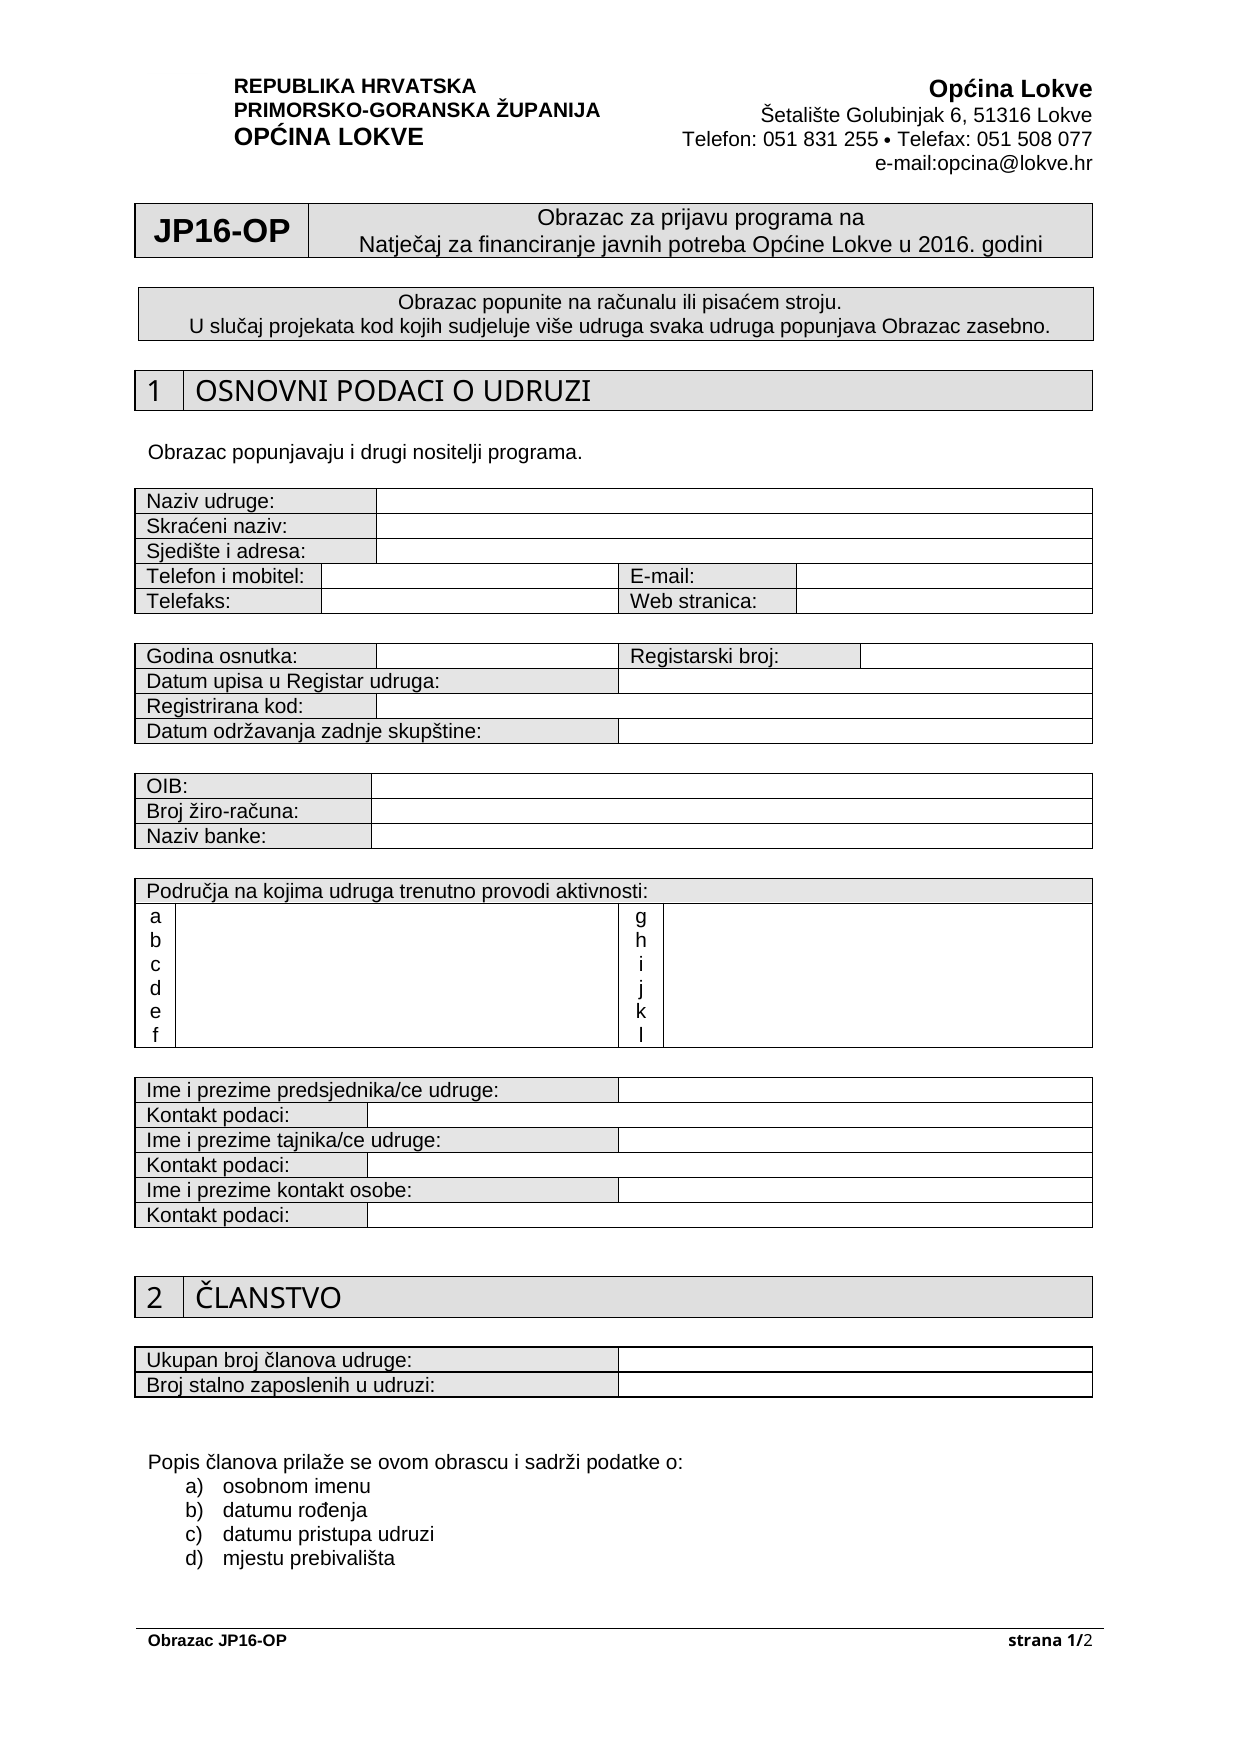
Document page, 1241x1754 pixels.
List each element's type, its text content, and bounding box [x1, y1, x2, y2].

table_cell g h i j k l [619, 904, 663, 1047]
table_header 2 [136, 1277, 183, 1317]
table_header OSNOVNI PODACI O UDRUZI [184, 371, 1092, 410]
text Obrazac popunite na računalu ili pisaćem stroju. [139, 288, 1093, 311]
text U slučaj projekata kod kojih sudjeluje više udruga svaka udruga popunjava Obrazac zasebno. [139, 311, 1093, 340]
table_cell [619, 719, 1092, 743]
text Obrazac popunjavaju i drugi nositelji programa. [148, 440, 1093, 464]
table_cell Sjedište i adresa: [136, 539, 376, 563]
table_cell [619, 1128, 1092, 1152]
table_cell Kontakt podaci: [136, 1103, 367, 1127]
table_cell Telefon i mobitel: [136, 564, 321, 588]
table_header [619, 1348, 1092, 1371]
table_header Ukupan broj članova udruge: [136, 1348, 618, 1371]
table_header Područja na kojima udruga trenutno provodi aktivnosti: [136, 879, 1092, 902]
table_cell [372, 799, 1092, 823]
table_cell [619, 1373, 1092, 1396]
table_cell [368, 1103, 1092, 1127]
table_header [372, 774, 1092, 798]
table_cell [797, 589, 1092, 613]
table_cell Telefaks: [136, 589, 321, 613]
table_cell Ime i prezime tajnika/ce udruge: [136, 1128, 618, 1152]
table_header Naziv udruge: [136, 489, 376, 513]
table_cell [377, 514, 1092, 538]
table_cell [322, 589, 618, 613]
table_cell [664, 904, 1092, 1047]
table_cell [377, 694, 1092, 718]
list mjestu prebivališta [185, 1546, 1093, 1570]
table_header Godina osnutka: [136, 644, 376, 668]
table_cell Ime i prezime kontakt osobe: [136, 1178, 618, 1202]
text Popis članova prilaže se ovom obrascu i sadrži podatke o: [148, 1450, 1093, 1474]
table_header [861, 644, 1092, 668]
table_cell a b c d e f [136, 904, 175, 1047]
list datumu rođenja [185, 1498, 1093, 1522]
table_cell Naziv banke: [136, 824, 371, 848]
table_header Obrazac za prijavu programa na Natječaj za financiranje javnih potreba Općine Lokve u 2016. godini [309, 204, 1092, 257]
table_cell Datum održavanja zadnje skupštine: [136, 719, 618, 743]
table_cell Kontakt podaci: [136, 1203, 367, 1227]
table_cell [372, 824, 1092, 848]
table_cell [377, 539, 1092, 563]
table_cell [797, 564, 1092, 588]
table_header Ime i prezime predsjednika/ce udruge: [136, 1078, 618, 1102]
table_cell Web stranica: [619, 589, 796, 613]
table_cell [322, 564, 618, 588]
table_header [377, 644, 618, 668]
table_cell [619, 1178, 1092, 1202]
table_cell [368, 1203, 1092, 1227]
table_cell Skraćeni naziv: [136, 514, 376, 538]
table_cell [368, 1153, 1092, 1177]
list osobnom imenu [185, 1474, 1093, 1498]
table_header ČLANSTVO [184, 1277, 1092, 1317]
table_header 1 [136, 371, 183, 410]
table_cell [176, 904, 618, 1047]
table_cell Broj stalno zaposlenih u udruzi: [136, 1373, 618, 1396]
table_cell Kontakt podaci: [136, 1153, 367, 1177]
table_cell Datum upisa u Registar udruga: [136, 669, 618, 693]
table_header OIB: [136, 774, 371, 798]
table_cell Broj žiro-računa: [136, 799, 371, 823]
table_header Registarski broj: [619, 644, 860, 668]
table_header JP16-OP [136, 204, 308, 257]
table_header [377, 489, 1092, 513]
table_cell E-mail: [619, 564, 796, 588]
table_header [619, 1078, 1092, 1102]
table_cell [619, 669, 1092, 693]
list datumu pristupa udruzi [185, 1522, 1093, 1546]
table_cell Registrirana kod: [136, 694, 376, 718]
